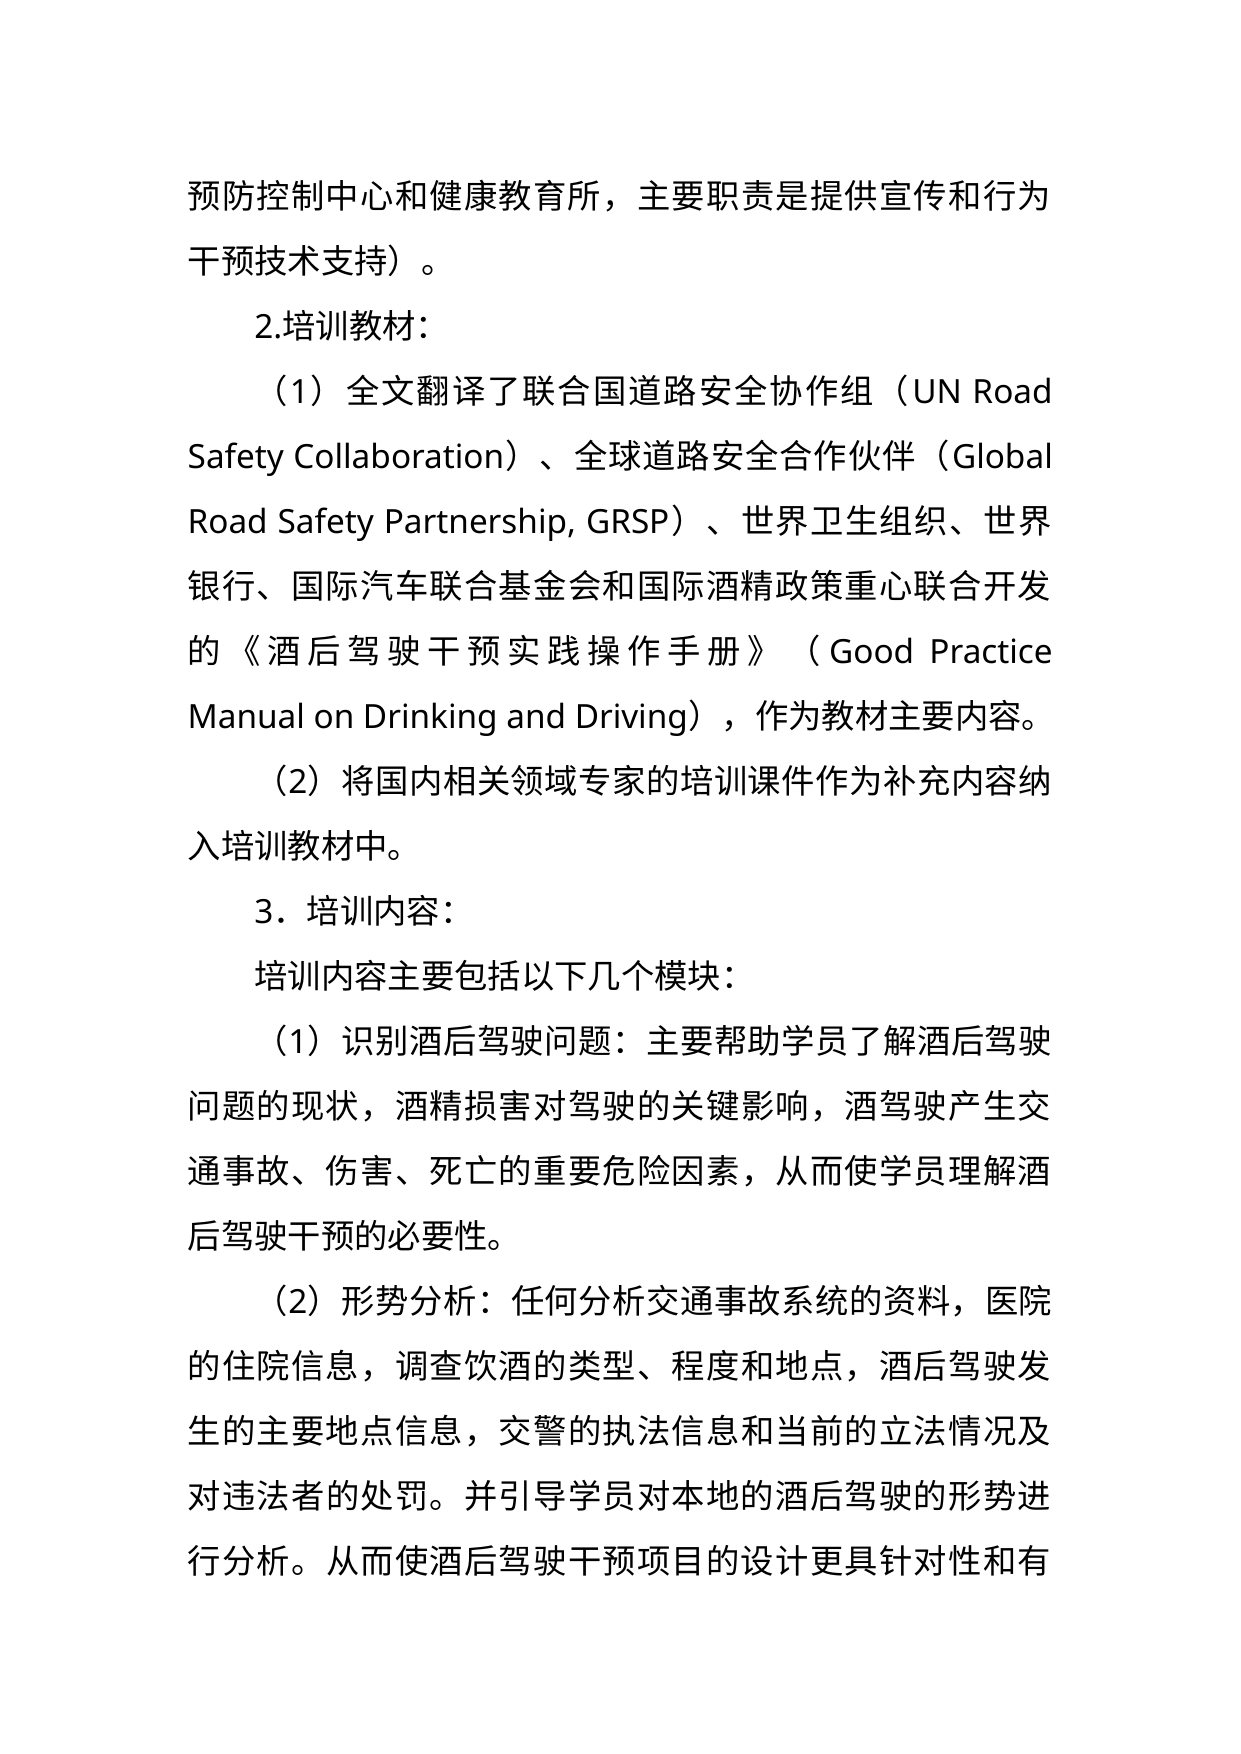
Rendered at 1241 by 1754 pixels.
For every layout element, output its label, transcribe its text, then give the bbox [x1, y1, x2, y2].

text （2）将国内相关领域专家的培训课件作为补充内容纳入培训教材中。 [187, 747, 1053, 877]
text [187, 1267, 1053, 1592]
text （1）全文翻译了联合国道路安全协作组（UN Road Safety Collaboration）、全球道路安全合作伙伴（Global Road Safety Partnership, GRSP）、世界卫生组织、世界银行、国际汽车联合基金会和国际酒精政策重心联合开发的《酒后驾驶干预实践操作手册》（Good Practice Manual on Drinking and Driving），作为教材主要内容。 [187, 357, 1053, 747]
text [187, 162, 1053, 292]
text （1）识别酒后驾驶问题：主要帮助学员了解酒后驾驶问题的现状，酒精损害对驾驶的关键影响，酒驾驶产生交通事故、伤害、死亡的重要危险因素，从而使学员理解酒后驾驶干预的必要性。 [187, 1007, 1053, 1267]
text 培训内容主要包括以下几个模块： [187, 942, 1053, 1007]
text 2.培训教材： [187, 292, 1053, 357]
text 3．培训内容： [187, 877, 1053, 942]
